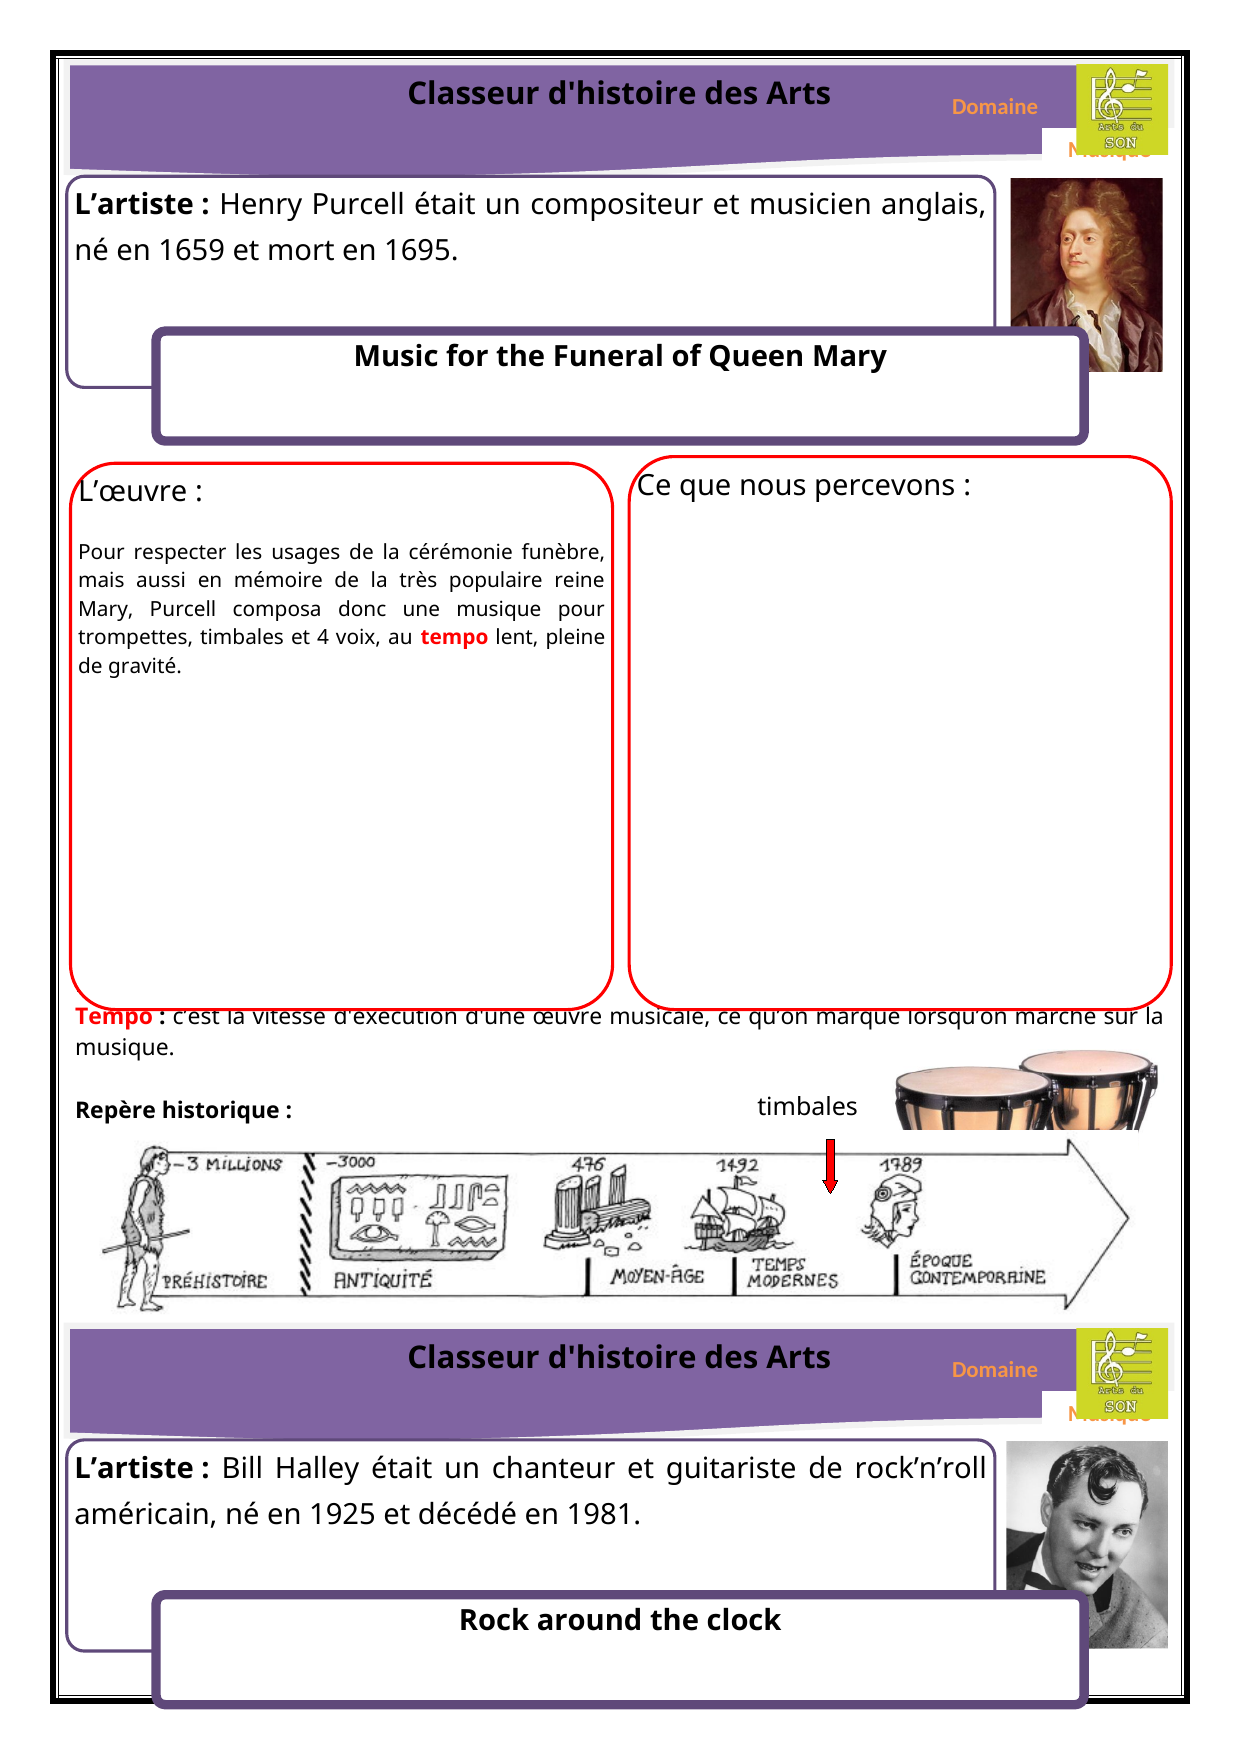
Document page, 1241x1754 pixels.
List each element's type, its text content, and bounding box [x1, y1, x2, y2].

picture [870, 1049, 1181, 1241]
picture [1006, 1441, 1168, 1649]
picture [1076, 64, 1169, 155]
text Repère historique : [888, 1094, 1165, 1125]
text Des mots : [599, 966, 642, 1000]
picture [1076, 1328, 1169, 1419]
text Repère historique : [75, 1094, 748, 1125]
text Tempo : c’est la vitesse d'exécution d'une œuvre musicale, ce qu’on marque lorsqu’on marche sur la musique. [75, 1000, 1165, 1062]
picture [1010, 178, 1163, 372]
